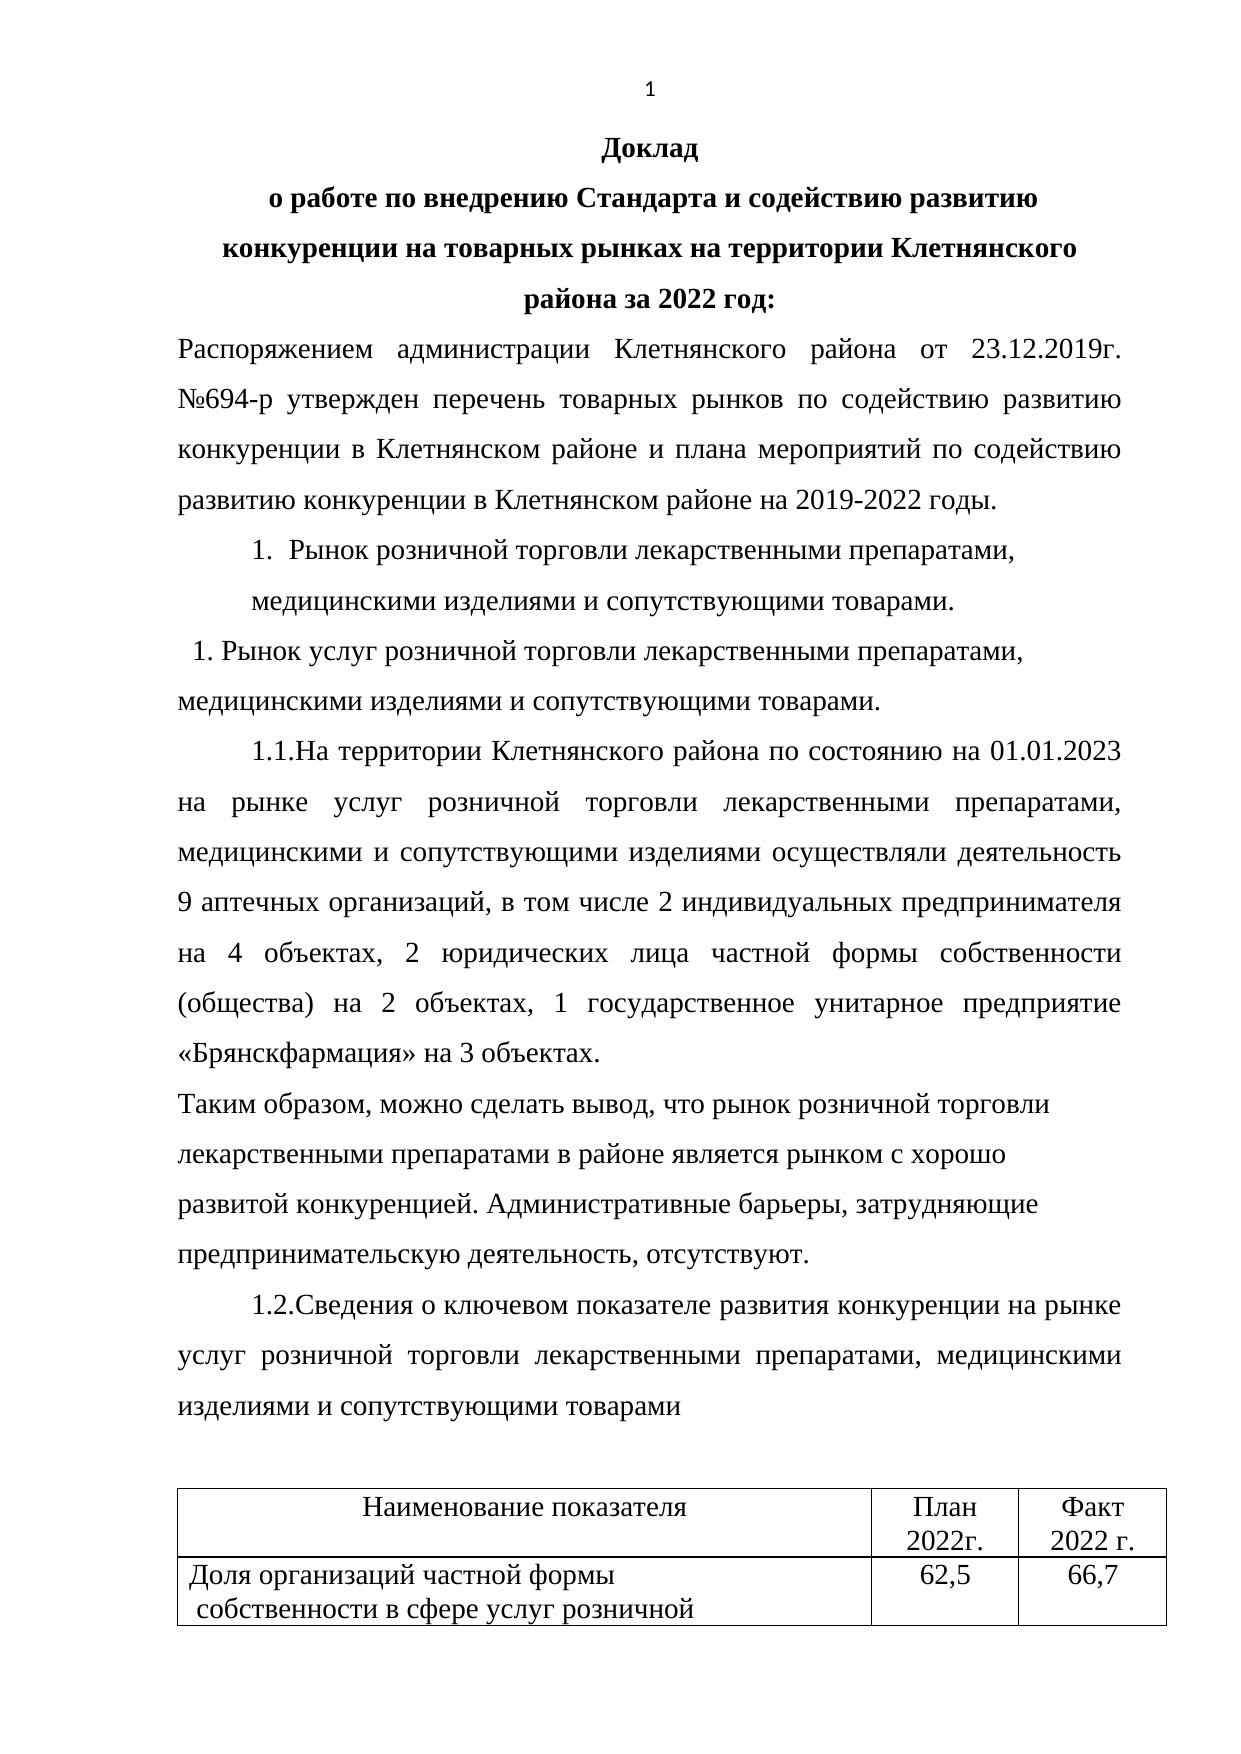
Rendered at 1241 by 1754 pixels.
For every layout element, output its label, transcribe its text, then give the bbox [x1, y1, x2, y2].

text о работе по внедрению Стандарта и содействию развитию конкуренции на товарных рынках на территории Клетнянского района за 2022 год: [177, 180, 1122, 314]
table_header Факт 2022 г. [1019, 1489, 1166, 1556]
text 1.2.Сведения о ключевом показателе развития конкуренции на рынке услуг розничной торговли лекарственными препаратами, медицинскими изделиями и сопутствующими товарами [177, 1287, 1122, 1421]
table_cell 66,7 [1019, 1558, 1166, 1624]
text Распоряжением администрации Клетнянского района от 23.12.2019г. №694-р утвержден перечень товарных рынков по содействию развитию конкуренции в Клетнянском районе и плана мероприятий по содействию развитию конкуренции в Клетнянском районе на 2019-2022 годы. [177, 331, 1122, 516]
text Таким образом, можно сделать вывод, что рынок розничной торговли лекарственными препаратами в районе является рынком с хорошо развитой конкуренцией. Административные барьеры, затрудняющие предпринимательскую деятельность, отсутствуют. [177, 1086, 1122, 1270]
text 1.1.На территории Клетнянского района по состоянию на 01.01.2023 на рынке услуг розничной торговли лекарственными препаратами, медицинскими и сопутствующими изделиями осуществляли деятельность 9 аптечных организаций, в том числе 2 индивидуальных предпринимателя на 4 объектах, 2 юридических лица частной формы собственности (общества) на 2 объектах, 1 государственное унитарное предприятие «Брянскфармация» на 3 объектах. [177, 733, 1122, 1069]
list Рынок розничной торговли лекарственными препаратами, [251, 532, 1122, 566]
text 1. Рынок услуг розничной торговли лекарственными препаратами, медицинскими изделиями и сопутствующими товарами. [177, 633, 1122, 717]
text медицинскими изделиями и сопутствующими товарами. [177, 583, 1122, 616]
table_cell 62,5 [872, 1558, 1018, 1624]
text Доклад [177, 130, 1122, 163]
table_header План 2022г. [872, 1489, 1018, 1556]
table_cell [178, 1558, 871, 1624]
table_header Наименование показателя [178, 1489, 871, 1556]
